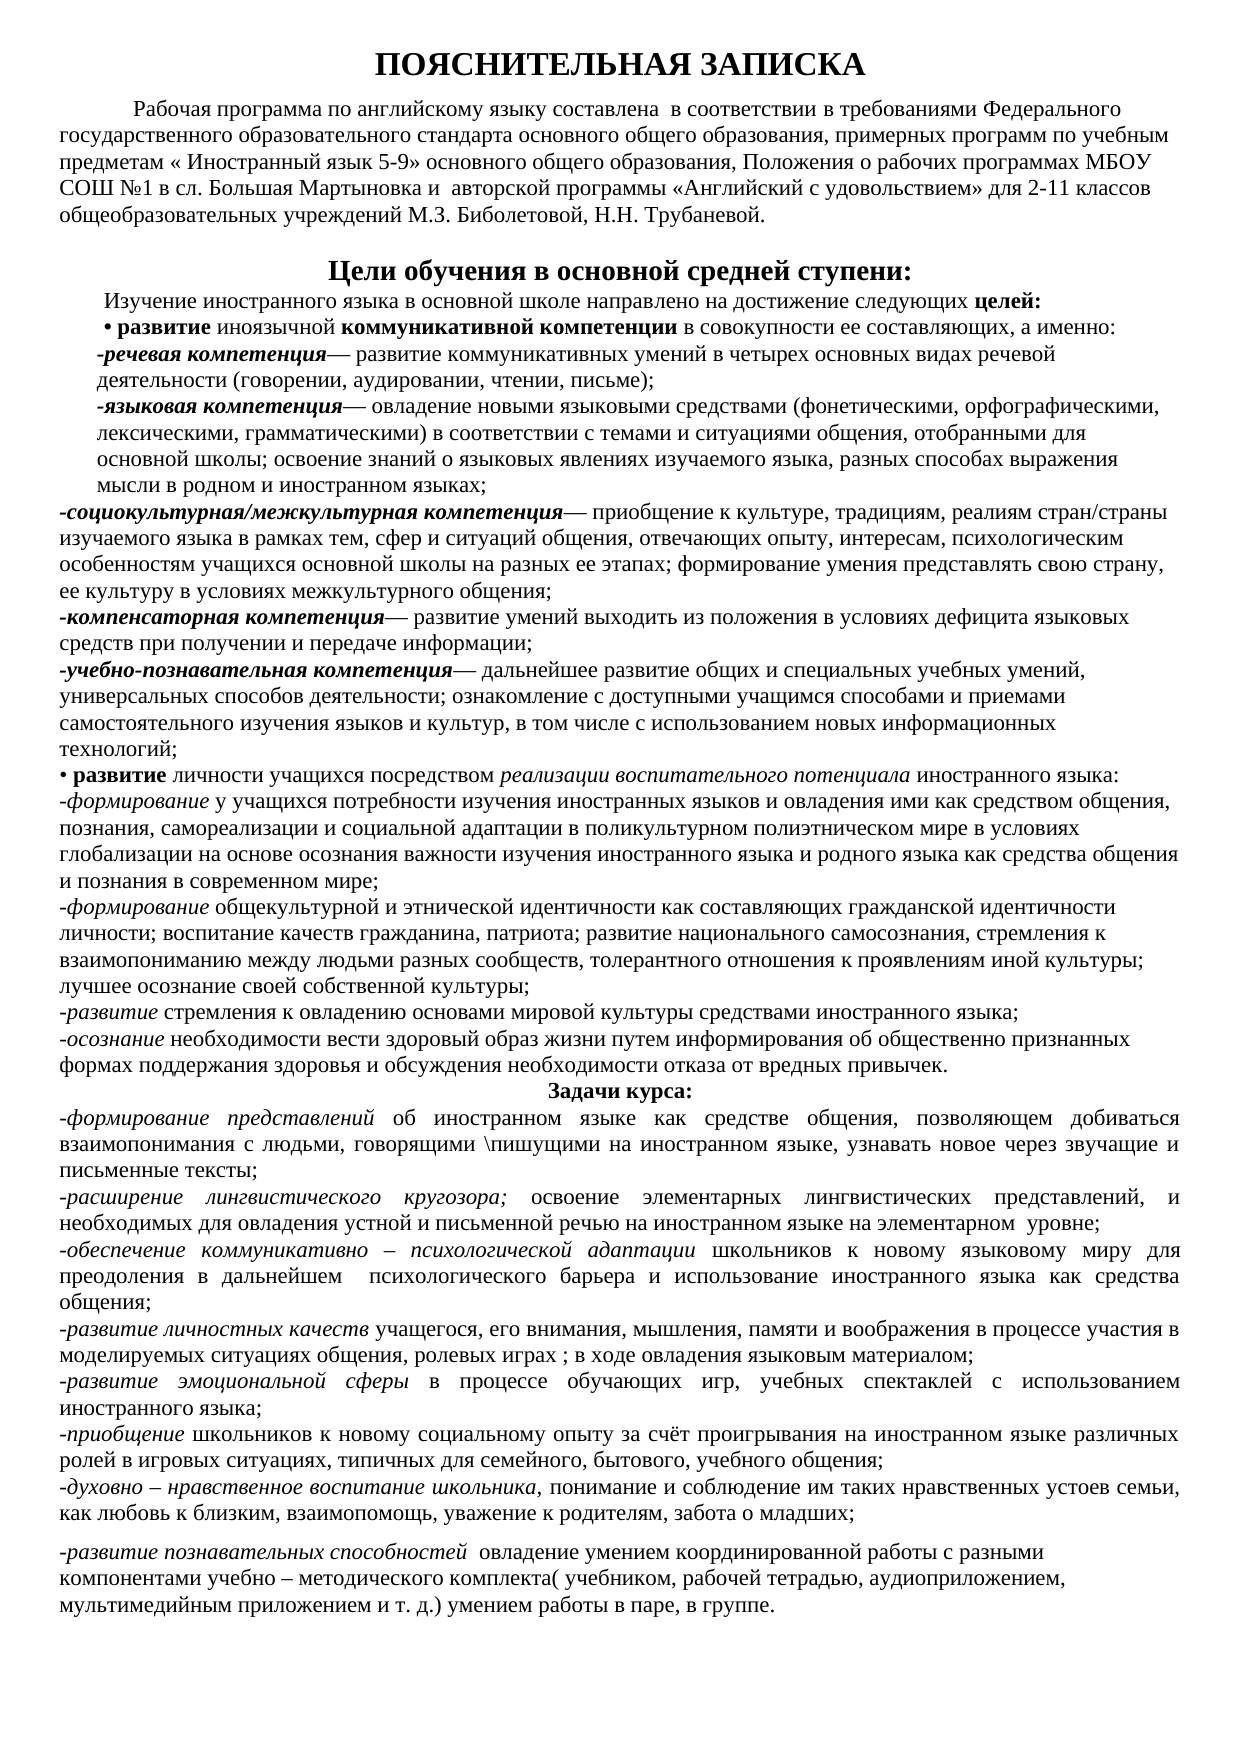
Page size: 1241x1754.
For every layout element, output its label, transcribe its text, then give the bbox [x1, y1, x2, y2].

text -приобщение школьников к новому социальному опыту за счёт проигрывания на иностранном языке различных ролей в игровых ситуациях, типичных для семейного, бытового, учебного общения; [59, 1420, 1181, 1473]
text -учебно-познавательная компетенция— дальнейшее развитие общих и специальных учебных умений, универсальных способов деятельности; ознакомление с доступными учащимся способами и приемами самостоятельного изучения языков и культур, в том числе с использованием новых информационных технологий; [59, 656, 1181, 761]
text Задачи курса: [59, 1077, 1181, 1104]
text -осознание необходимости вести здоровый образ жизни путем информирования об общественно признанных формах поддержания здоровья и обсуждения необходимости отказа от вредных привычек. [59, 1025, 1181, 1077]
text -компенсаторная компетенция— развитие умений выходить из положения в условиях дефицита языковых средств при получении и передаче информации; [59, 603, 1181, 656]
text -расширение лингвистического кругозора; освоение элементарных лингвистических представлений, и необходимых для овладения устной и письменной речью на иностранном языке на элементарном уровне; [59, 1183, 1181, 1236]
text ПОЯСНИТЕЛЬНАЯ ЗАПИСКА [59, 44, 1181, 83]
text Рабочая программа по английскому языку составлена в соответствии в требованиями Федерального государственного образовательного стандарта основного общего образования, примерных программ по учебным предметам « Иностранный язык 5-9» основного общего образования, Положения о рабочих программах МБОУ СОШ №1 в сл. Большая Мартыновка и авторской программы «Английский с удовольствием» для 2-11 классов общеобразовательных учреждений М.З. Биболетовой, Н.Н. Трубаневой. [59, 95, 1181, 227]
text Цели обучения в основной средней ступени: [59, 253, 1181, 287]
text -социокультурная/межкультурная компетенция— приобщение к культуре, традициям, реалиям стран/страны изучаемого языка в рамках тем, сфер и ситуаций общения, отвечающих опыту, интересам, психологическим особенностям учащихся основной школы на разных ее этапах; формирование умения представлять свою страну, ее культуру в условиях межкультурного общения; [59, 498, 1181, 603]
text -языковая компетенция— овладение новыми языковыми средствами (фонетическими, орфографическими, лексическими, грамматическими) в соответствии с темами и ситуациями общения, отобранными для основной школы; освоение знаний о языковых явлениях изучаемого языка, разных способах выражения мысли в родном и иностранном языках; [97, 392, 1181, 498]
text Изучение иностранного языка в основной школе направлено на достижение следующих целей: [61, 287, 1181, 313]
text -развитие личностных качеств учащегося, его внимания, мышления, памяти и воображения в процессе участия в моделируемых ситуациях общения, ролевых играх ; в ходе овладения языковым материалом; [59, 1315, 1181, 1367]
text • развитие личности учащихся посредством реализации воспитательного потенциала иностранного языка: [59, 761, 1181, 788]
text -формирование у учащихся потребности изучения иностранных языков и овладения ими как средством общения, познания, самореализации и социальной адаптации в поликультурном полиэтническом мире в условиях глобализации на основе осознания важности изучения иностранного языка и родного языка как средства общения и познания в современном мире; [59, 788, 1181, 893]
text -формирование представлений об иностранном языке как средстве общения, позволяющем добиваться взаимопонимания с людьми, говорящими \пишущими на иностранном языке, узнавать новое через звучащие и письменные тексты; [59, 1104, 1181, 1183]
text -духовно – нравственное воспитание школьника, понимание и соблюдение им таких нравственных устоев семьи, как любовь к близким, взаимопомощь, уважение к родителям, забота о младших; [59, 1473, 1181, 1526]
text -развитие эмоциональной сферы в процессе обучающих игр, учебных спектаклей с использованием иностранного языка; [59, 1367, 1181, 1420]
text -речевая компетенция— развитие коммуникативных умений в четырех основных видах речевой деятельности (говорении, аудировании, чтении, письме); [97, 339, 1181, 392]
text • развитие иноязычной коммуникативной компетенции в совокупности ее составляющих, а именно: [61, 313, 1181, 339]
text -развитие познавательных способностей овладение умением координированной работы с разными компонентами учебно – методического комплекта( учебником, рабочей тетрадью, аудиоприложением, мультимедийным приложением и т. д.) умением работы в паре, в группе. [59, 1538, 1181, 1617]
text -обеспечение коммуникативно – психологической адаптации школьников к новому языковому миру для преодоления в дальнейшем психологического барьера и использование иностранного языка как средства общения; [59, 1236, 1181, 1315]
text -развитие стремления к овладению основами мировой культуры средствами иностранного языка; [59, 998, 1181, 1025]
text -формирование общекультурной и этнической идентичности как составляющих гражданской идентичности личности; воспитание качеств гражданина, патриота; развитие национального самосознания, стремления к взаимопониманию между людьми разных сообществ, толерантного отношения к проявлениям иной культуры; лучшее осознание своей собственной культуры; [59, 893, 1181, 998]
